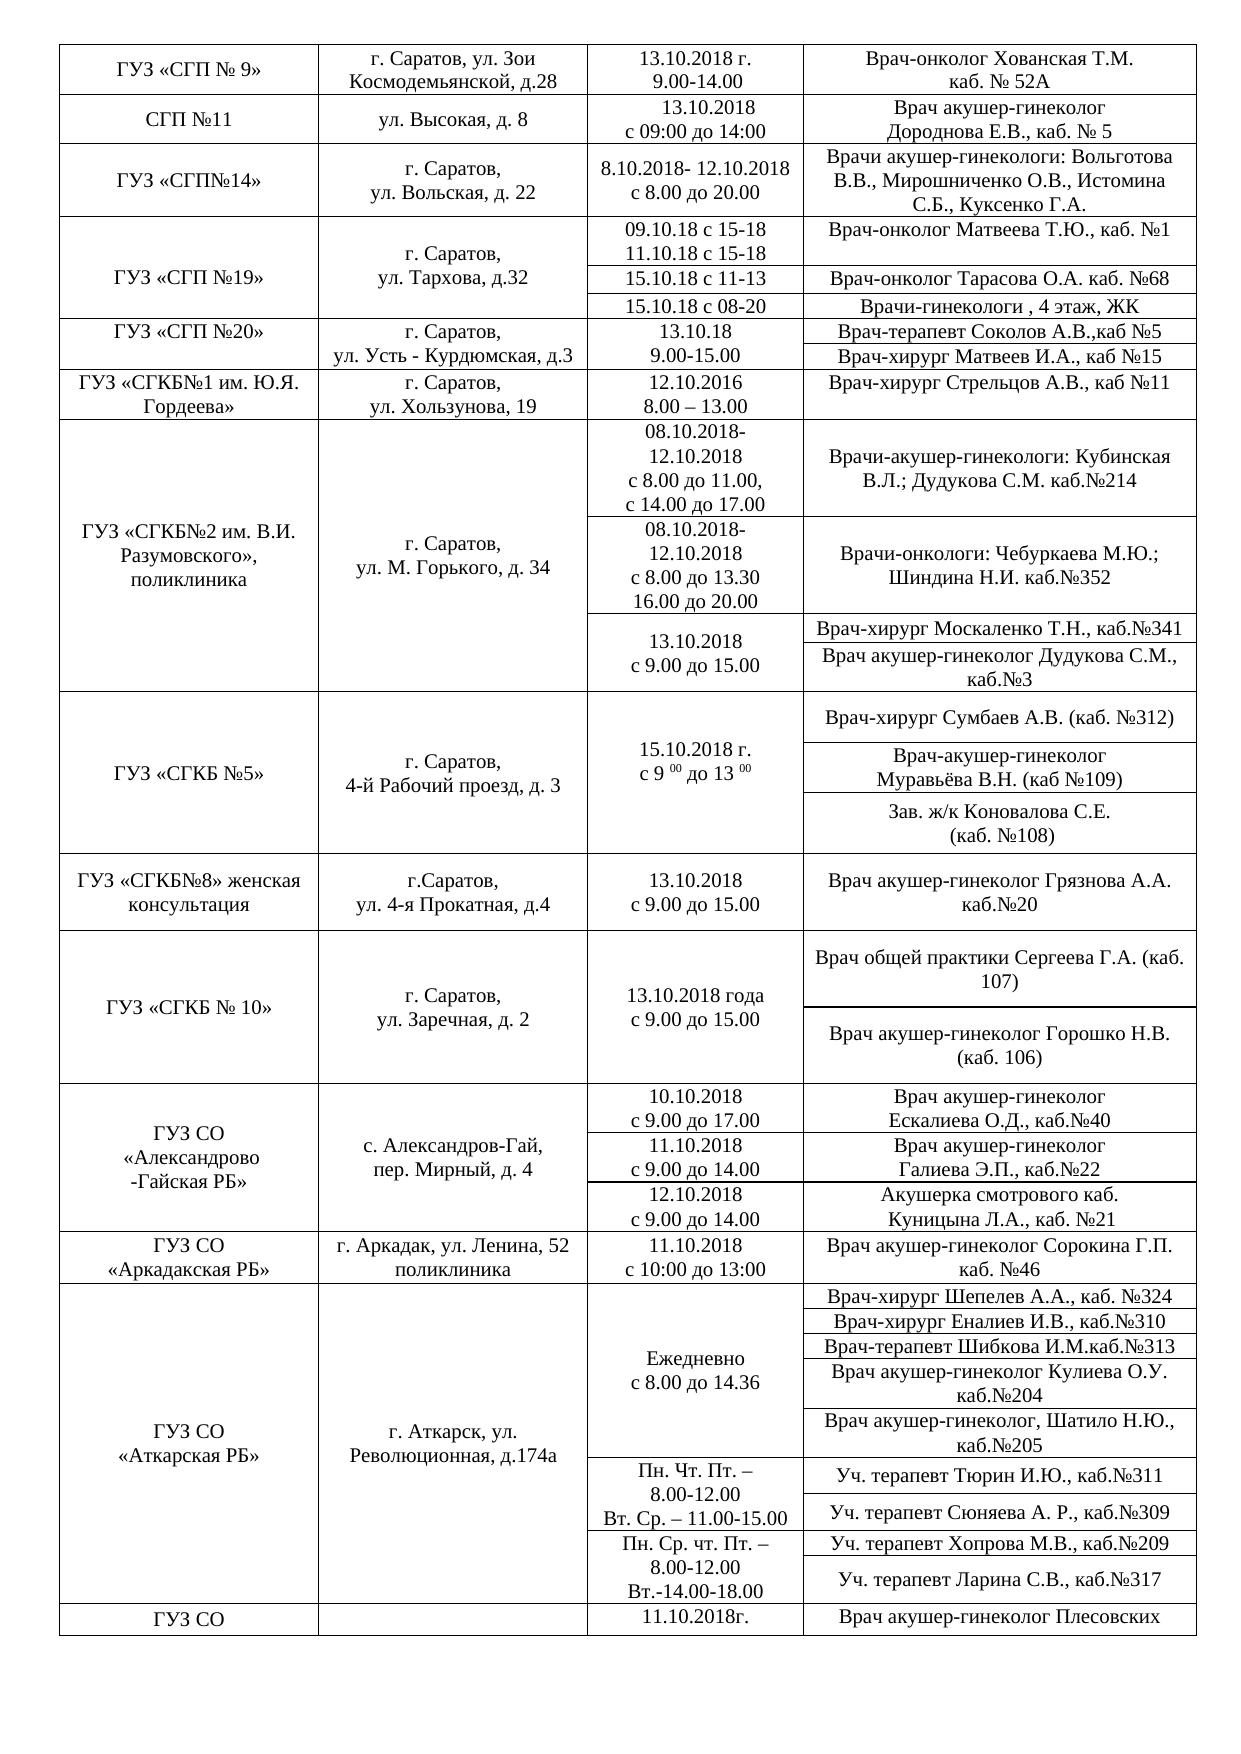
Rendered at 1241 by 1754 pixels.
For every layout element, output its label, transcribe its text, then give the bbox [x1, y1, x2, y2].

table_cell Врач-терапевт Шибкова И.М.каб.№313 [804, 1334, 1196, 1358]
table_cell 12.10.2018 с 9.00 до 14.00 [588, 1183, 803, 1231]
table_cell 08.10.2018-12.10.2018 с 8.00 до 11.00, с 14.00 до 17.00 [588, 420, 803, 516]
table_cell Врач-хирург Сумбаев А.В. (каб. №312) [804, 692, 1196, 742]
table_cell 11.10.2018 с 10:00 до 13:00 [588, 1232, 803, 1283]
table_cell 13.10.2018 года с 9.00 до 15.00 [588, 931, 803, 1083]
table_cell г. Саратов, ул. Тархова, д.32 [319, 217, 587, 318]
table_cell г.Саратов, ул. 4-я Прокатная, д.4 [319, 854, 587, 930]
table_cell Врачи-акушер-гинекологи: Кубинская В.Л.; Дудукова С.М. каб.№214 [804, 420, 1196, 516]
table_cell Врачи-гинекологи , 4 этаж, ЖК [804, 294, 1196, 318]
table_cell 13.10.2018 с 9.00 до 15.00 [588, 854, 803, 930]
table_cell г. Саратов, ул. Вольская, д. 22 [319, 144, 587, 216]
table_cell ГУЗ «СГП №20» [60, 319, 318, 369]
table_cell ГУЗ СО «Аткарская РБ» [60, 1284, 318, 1603]
table_cell Зав. ж/к Коновалова С.Е. (каб. №108) [804, 793, 1196, 853]
table_cell г. Саратов, ул. М. Горького, д. 34 [319, 420, 587, 691]
table_cell г. Саратов, ул. Хользунова, 19 [319, 370, 587, 418]
table_cell Пн. Чт. Пт. – 8.00-12.00 Вт. Ср. – 11.00-15.00 [588, 1458, 803, 1530]
table_cell с. Александров-Гай, пер. Мирный, д. 4 [319, 1084, 587, 1231]
table_cell Врач-хирург Москаленко Т.Н., каб.№341 [804, 614, 1196, 642]
table_cell 10.10.2018 с 9.00 до 17.00 [588, 1084, 803, 1132]
table_cell 13.10.18 9.00-15.00 [588, 319, 803, 369]
table_cell ГУЗ «СГП №19» [60, 217, 318, 318]
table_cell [804, 1604, 1196, 1635]
table_cell г. Саратов, ул. Усть - Курдюмская, д.3 [319, 319, 587, 369]
table_cell Врач-онколог Матвеева Т.Ю., каб. №1 [804, 217, 1196, 265]
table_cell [60, 1604, 318, 1635]
table_cell Врач-хирург Еналиев И.В., каб.№310 [804, 1309, 1196, 1333]
table_cell Врач-онколог Хованская Т.М. каб. № 52А [804, 45, 1196, 93]
table_cell Уч. терапевт Сюняева А. Р., каб.№309 [804, 1494, 1196, 1530]
table_cell ул. Высокая, д. 8 [319, 95, 587, 143]
table_cell СГП №11 [60, 95, 318, 143]
table_cell ГУЗ «СГКБ №5» [60, 692, 318, 853]
table_cell Врач-терапевт Соколов А.В.,каб №5 [804, 319, 1196, 343]
table_cell ГУЗ «СГКБ№8» женская консультация [60, 854, 318, 930]
table_cell Уч. терапевт Тюрин И.Ю., каб.№311 [804, 1458, 1196, 1492]
table_cell 15.10.18 с 08-20 [588, 294, 803, 318]
table_cell 13.10.2018 г. 9.00-14.00 [588, 45, 803, 93]
table_cell Акушерка смотрового каб. Куницына Л.А., каб. №21 [804, 1183, 1196, 1231]
table_cell ГУЗ «СГКБ№2 им. В.И. Разумовского», поликлиника [60, 420, 318, 691]
table_cell Врач-хирург Стрельцов А.В., каб №11 [804, 370, 1196, 418]
table_cell 15.10.18 с 11-13 [588, 266, 803, 293]
table_cell 13.10.2018 с 09:00 до 14:00 [588, 95, 803, 143]
table_cell Врач акушер-гинеколог Галиева Э.П., каб.№22 [804, 1133, 1196, 1181]
table_cell г. Саратов, ул. Заречная, д. 2 [319, 931, 587, 1083]
table_cell Врач акушер-гинеколог Ескалиева О.Д., каб.№40 [804, 1084, 1196, 1132]
table_cell ГУЗ СО «Александрово -Гайская РБ» [60, 1084, 318, 1231]
table_cell Врачи акушер-гинекологи: Вольготова В.В., Мирошниченко О.В., Истомина С.Б., Куксенко Г.А. [804, 144, 1196, 216]
table_cell Врач общей практики Сергеева Г.А. (каб. 107) [804, 931, 1196, 1006]
table_cell 13.10.2018 с 9.00 до 15.00 [588, 614, 803, 691]
table_cell Врач-акушер-гинеколог Муравьёва В.Н. (каб №109) [804, 743, 1196, 792]
table_cell ГУЗ СО «Аркадакская РБ» [60, 1232, 318, 1283]
table_cell Врач акушер-гинеколог Кулиева О.У. каб.№204 [804, 1359, 1196, 1407]
table_cell Врач акушер-гинеколог Грязнова А.А. каб.№20 [804, 854, 1196, 930]
table_cell Врач акушер-гинеколог Горошко Н.В. (каб. 106) [804, 1008, 1196, 1083]
table_cell Врачи-онкологи: Чебуркаева М.Ю.; Шиндина Н.И. каб.№352 [804, 517, 1196, 613]
table_cell Врач акушер-гинеколог Дороднова Е.В., каб. № 5 [804, 95, 1196, 143]
table_cell Уч. терапевт Ларина С.В., каб.№317 [804, 1556, 1196, 1603]
table_cell 11.10.2018 с 9.00 до 14.00 [588, 1133, 803, 1181]
table_cell Врач-онколог Тарасова О.А. каб. №68 [804, 266, 1196, 293]
table_cell 08.10.2018-12.10.2018 с 8.00 до 13.30 16.00 до 20.00 [588, 517, 803, 613]
table_cell ГУЗ «СГКБ № 10» [60, 931, 318, 1083]
table_cell 8.10.2018- 12.10.2018 с 8.00 до 20.00 [588, 144, 803, 216]
table_cell г. Саратов, ул. Зои Космодемьянской, д.28 [319, 45, 587, 93]
table_cell Врач-хирург Шепелев А.А., каб. №324 [804, 1284, 1196, 1308]
table_cell 12.10.2016 8.00 – 13.00 [588, 370, 803, 418]
table_cell Ежедневно с 8.00 до 14.36 [588, 1284, 803, 1457]
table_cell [588, 1604, 803, 1635]
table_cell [319, 1604, 587, 1635]
table_cell Пн. Ср. чт. Пт. – 8.00-12.00 Вт.-14.00-18.00 [588, 1531, 803, 1603]
table_cell г. Саратов, 4-й Рабочий проезд, д. 3 [319, 692, 587, 853]
table_cell ГУЗ «СГП № 9» [60, 45, 318, 93]
table_cell Уч. терапевт Хопрова М.В., каб.№209 [804, 1531, 1196, 1555]
table_cell Врач акушер-гинеколог Сорокина Г.П. каб. №46 [804, 1232, 1196, 1283]
table_cell Врач акушер-гинеколог Дудукова С.М., каб.№3 [804, 643, 1196, 691]
table_cell Врач акушер-гинеколог, Шатило Н.Ю., каб.№205 [804, 1409, 1196, 1457]
table_cell Врач-хирург Матвеев И.А., каб №15 [804, 344, 1196, 369]
table_cell ГУЗ «СГП№14» [60, 144, 318, 216]
table_cell г. Аркадак, ул. Ленина, 52 поликлиника [319, 1232, 587, 1283]
table_cell 15.10.2018 г. с 9 00 до 13 00 [588, 692, 803, 853]
table_cell 09.10.18 с 15-18 11.10.18 с 15-18 [588, 217, 803, 265]
table_cell ГУЗ «СГКБ№1 им. Ю.Я. Гордеева» [60, 370, 318, 418]
table_cell г. Аткарск, ул. Революционная, д.174а [319, 1284, 587, 1603]
